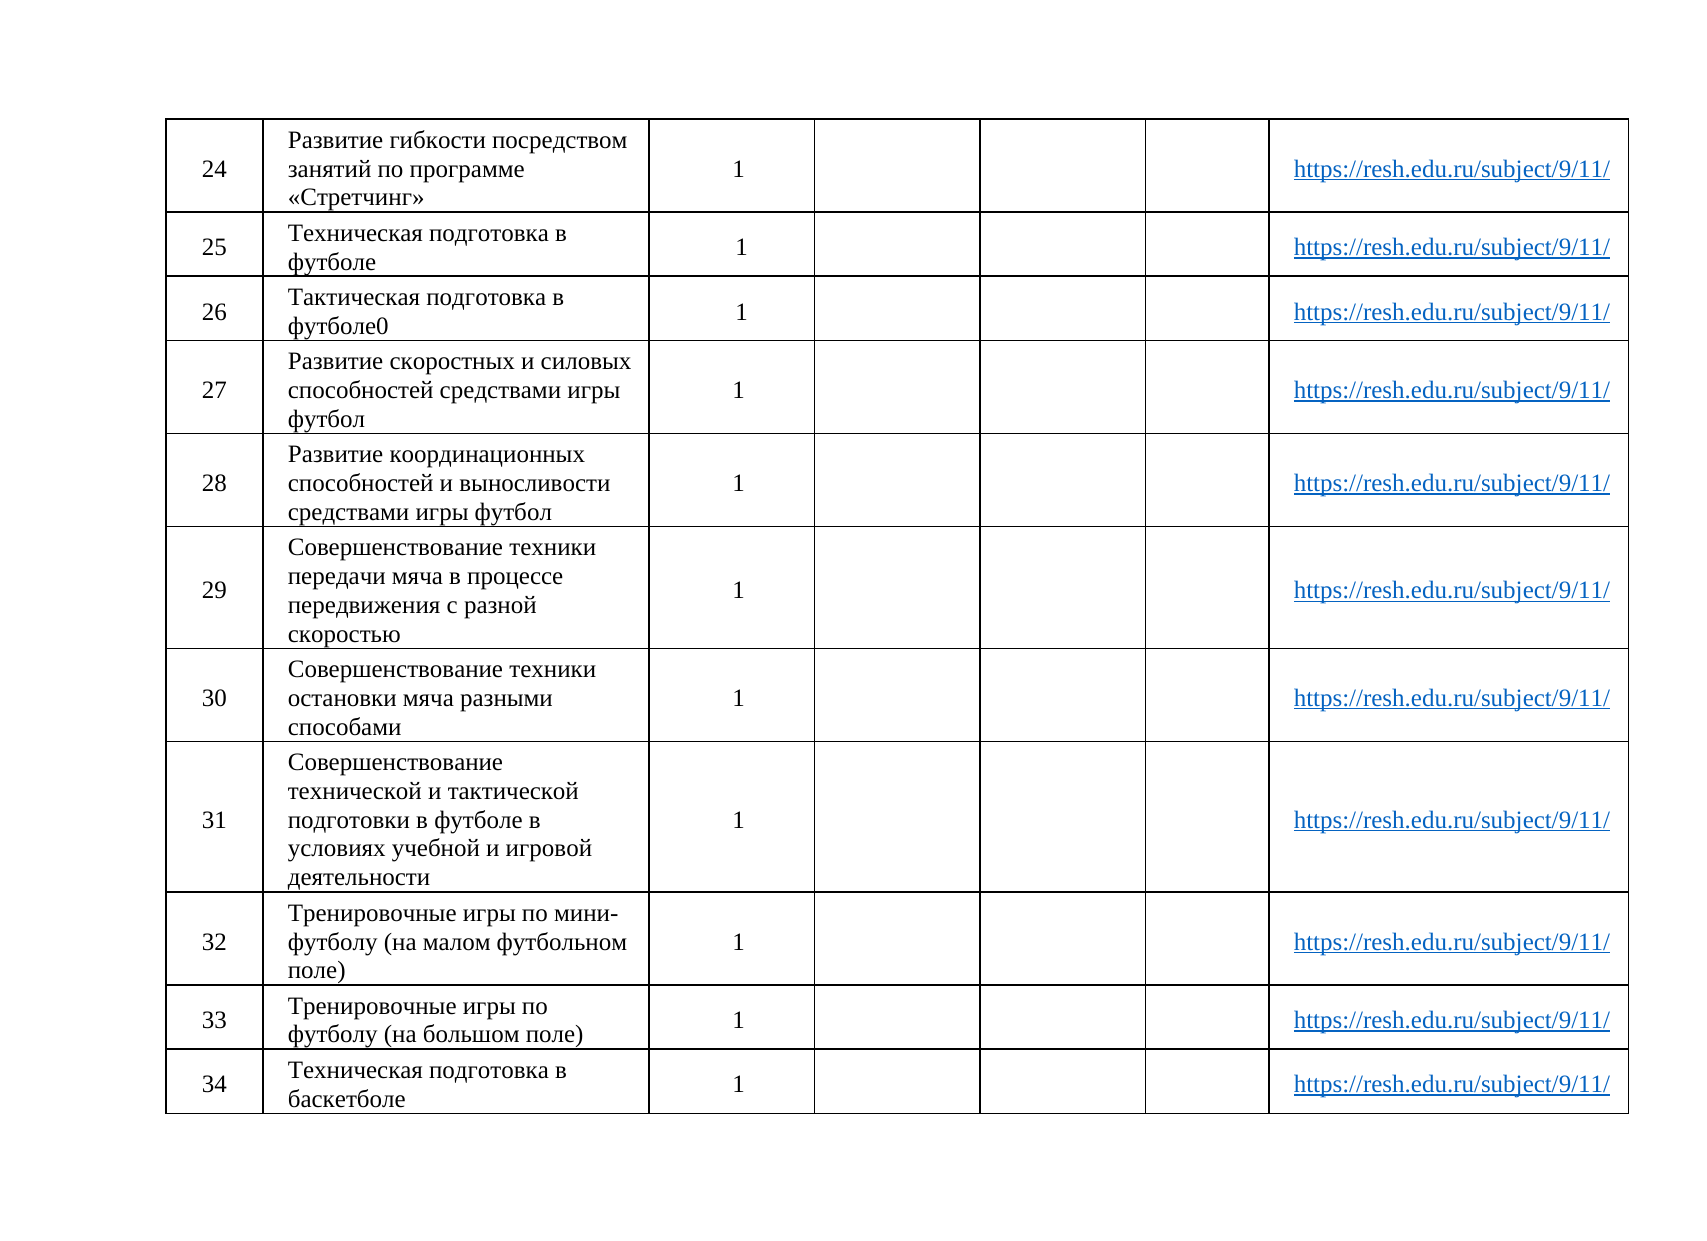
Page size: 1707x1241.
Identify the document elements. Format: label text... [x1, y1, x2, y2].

table_cell Совершенствование техники передачи мяча в процессе передвижения с разной скоростью [264, 527, 648, 647]
table_cell https://resh.edu.ru/subject/9/11/ [1270, 986, 1628, 1048]
table_cell [1146, 649, 1268, 741]
table_cell [1146, 527, 1268, 647]
table_cell [981, 742, 1145, 891]
table_cell 29 [167, 527, 262, 647]
table_cell [815, 742, 979, 891]
table_cell Совершенствование техники остановки мяча разными способами [264, 649, 648, 741]
table_cell [815, 527, 979, 647]
table_cell [1146, 434, 1268, 526]
table_cell https://resh.edu.ru/subject/9/11/ [1270, 277, 1628, 340]
table_cell Развитие скоростных и силовых способностей средствами игры футбол [264, 341, 648, 433]
table_cell [981, 893, 1145, 984]
table_cell Развитие координационных способностей и выносливости средствами игры футбол [264, 434, 648, 526]
table_cell 1 [650, 1050, 814, 1113]
table_cell 30 [167, 649, 262, 741]
table_cell [981, 1050, 1145, 1113]
table_cell [815, 341, 979, 433]
table_cell 1 [650, 277, 814, 340]
table_cell https://resh.edu.ru/subject/9/11/ [1270, 742, 1628, 891]
table_cell [1146, 1050, 1268, 1113]
table_cell https://resh.edu.ru/subject/9/11/ [1270, 893, 1628, 984]
table_cell Совершенствование технической и тактической подготовки в футболе в условиях учебной и игровой деятельности [264, 742, 648, 891]
table_cell 32 [167, 893, 262, 984]
table_cell 26 [167, 277, 262, 340]
table_cell 28 [167, 434, 262, 526]
table_cell [815, 986, 979, 1048]
table_cell [981, 341, 1145, 433]
table_cell https://resh.edu.ru/subject/9/11/ [1270, 527, 1628, 647]
table_cell https://resh.edu.ru/subject/9/11/ [1270, 341, 1628, 433]
table_cell Техническая подготовка в футболе [264, 213, 648, 275]
table_cell [815, 893, 979, 984]
table_cell [815, 213, 979, 275]
table_cell [1146, 341, 1268, 433]
table_cell [981, 277, 1145, 340]
table_cell 34 [167, 1050, 262, 1113]
table_cell [981, 986, 1145, 1048]
table_cell [1146, 893, 1268, 984]
table_cell 1 [650, 986, 814, 1048]
table_cell [815, 1050, 979, 1113]
table_cell Развитие гибкости посредством занятий по программе «Стретчинг» [264, 120, 648, 211]
table_cell Тактическая подготовка в футболе0 [264, 277, 648, 340]
table_cell https://resh.edu.ru/subject/9/11/ [1270, 649, 1628, 741]
table_cell 1 [650, 742, 814, 891]
table_cell 1 [650, 434, 814, 526]
table_cell Техническая подготовка в баскетболе [264, 1050, 648, 1113]
table_cell [981, 213, 1145, 275]
table_cell Тренировочные игры по мини-футболу (на малом футбольном поле) [264, 893, 648, 984]
table_cell [815, 434, 979, 526]
table_cell 1 [650, 527, 814, 647]
table_cell [981, 527, 1145, 647]
table_cell [815, 649, 979, 741]
table_cell 24 [167, 120, 262, 211]
table_cell [1146, 120, 1268, 211]
table_cell 31 [167, 742, 262, 891]
table_cell [1146, 277, 1268, 340]
table_cell [1146, 986, 1268, 1048]
table_cell https://resh.edu.ru/subject/9/11/ [1270, 434, 1628, 526]
table_cell 1 [650, 649, 814, 741]
table_cell [981, 434, 1145, 526]
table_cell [1270, 120, 1628, 211]
table_cell [815, 120, 979, 211]
table_cell https://resh.edu.ru/subject/9/11/ [1270, 213, 1628, 275]
table_cell 33 [167, 986, 262, 1048]
table_cell 27 [167, 341, 262, 433]
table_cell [1270, 1050, 1628, 1113]
table_cell 25 [167, 213, 262, 275]
table_cell 1 [650, 120, 814, 211]
table_cell [981, 649, 1145, 741]
table_cell [815, 277, 979, 340]
table_cell 1 [650, 213, 814, 275]
table_cell [1146, 742, 1268, 891]
table_cell [981, 120, 1145, 211]
table_cell 1 [650, 893, 814, 984]
table_cell 1 [650, 341, 814, 433]
table_cell [1146, 213, 1268, 275]
table_cell Тренировочные игры по футболу (на большом поле) [264, 986, 648, 1048]
